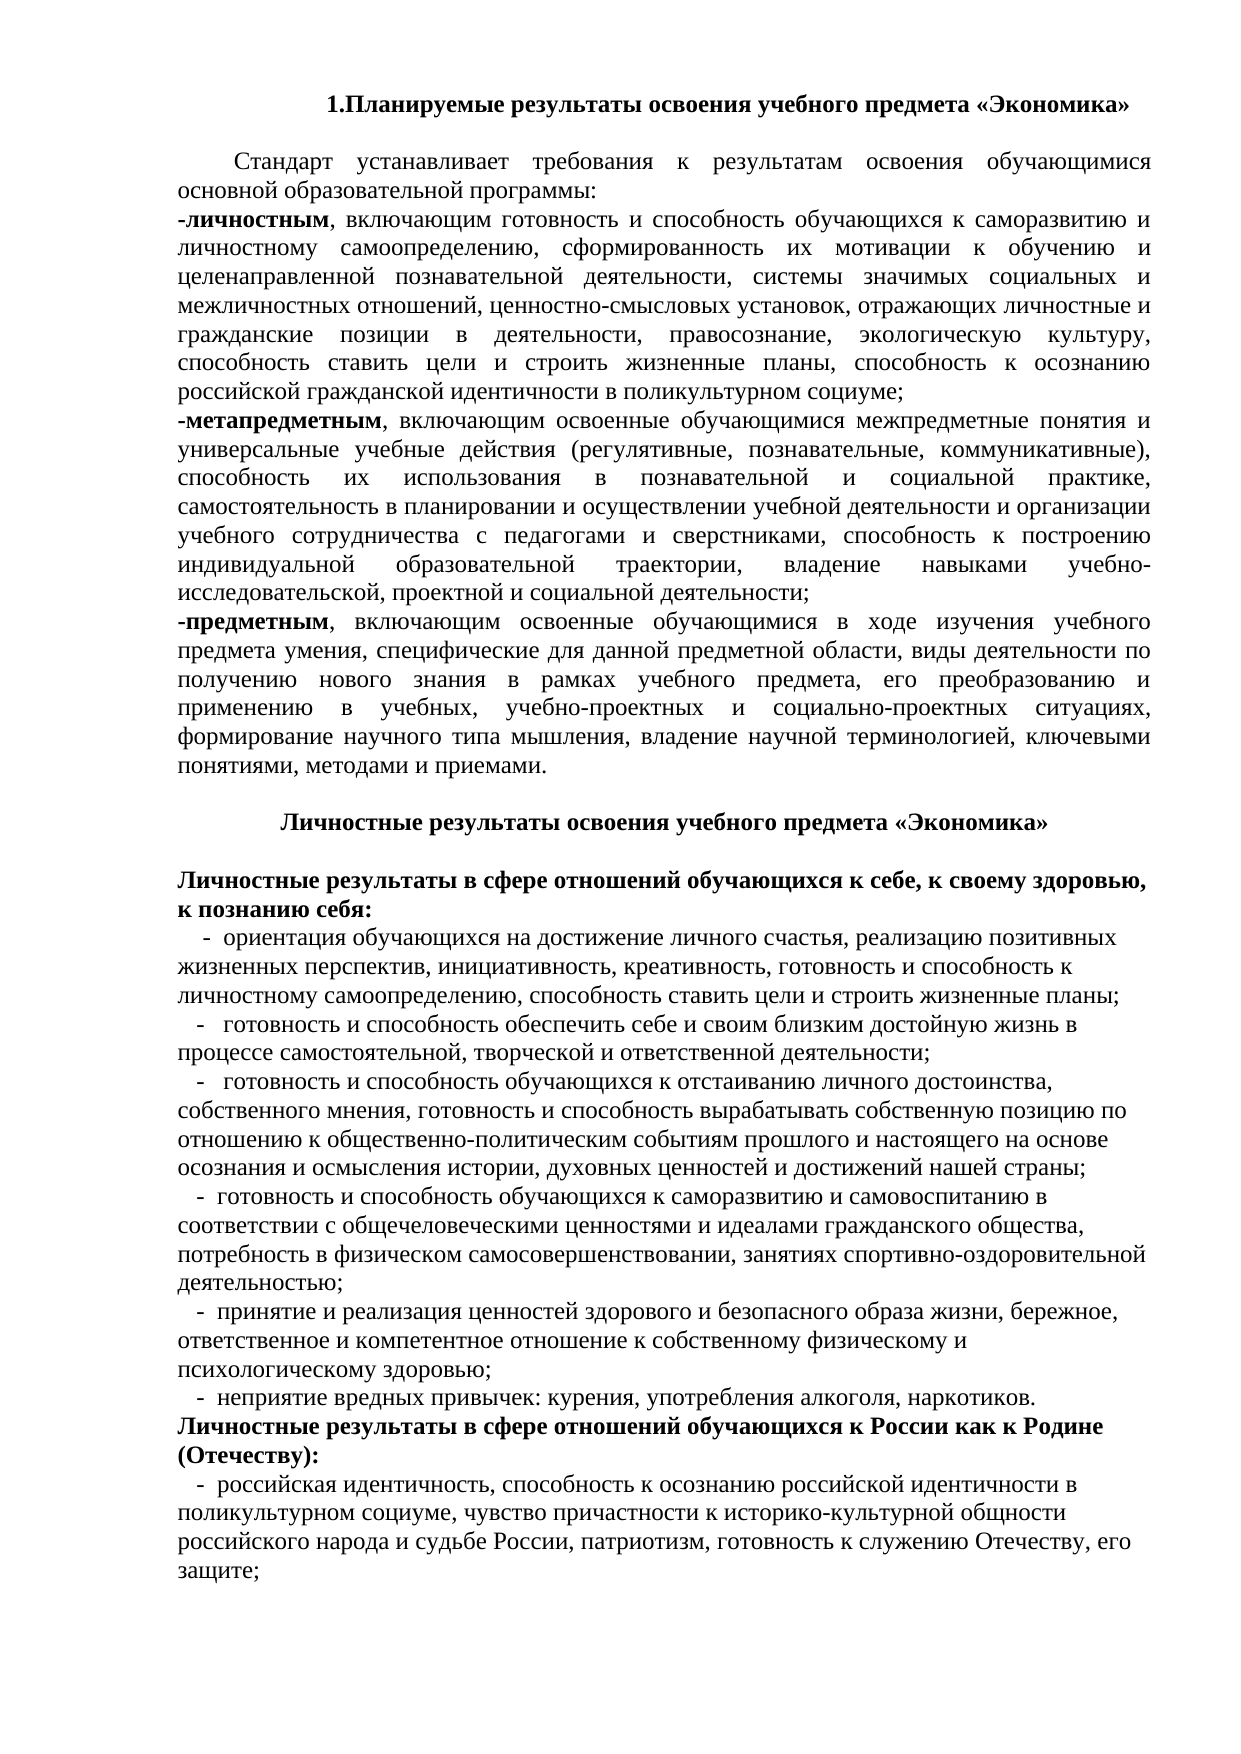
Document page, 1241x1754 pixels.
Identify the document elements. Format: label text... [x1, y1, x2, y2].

text Личностные результаты освоения учебного предмета «Экономика» [177, 807, 1152, 836]
text -метапредметным, включающим освоенные обучающимися межпредметные понятия и универсальные учебные действия (регулятивные, познавательные, коммуникативные), способность их использования в познавательной и социальной практике, самостоятельность в планировании и осуществлении учебной деятельности и организации учебного сотрудничества с педагогами и сверстниками, способность к построению индивидуальной образовательной траектории, владение навыками учебно-исследовательской, проектной и социальной деятельности; [177, 405, 1152, 606]
text - неприятие вредных привычек: курения, употребления алкоголя, наркотиков. [177, 1382, 1152, 1411]
text - российская идентичность, способность к осознанию российской идентичности в поликультурном социуме, чувство причастности к историко-культурной общности российского народа и судьбе России, патриотизм, готовность к служению Отечеству, его защите; [177, 1469, 1152, 1584]
text - готовность и способность обеспечить себе и своим близким достойную жизнь в процессе самостоятельной, творческой и ответственной деятельности; [177, 1009, 1152, 1066]
text - готовность и способность обучающихся к саморазвитию и самовоспитанию в соответствии с общечеловеческими ценностями и идеалами гражданского общества, потребность в физическом самосовершенствовании, занятиях спортивно-оздоровительной деятельностью; [177, 1181, 1152, 1296]
text - принятие и реализация ценностей здорового и безопасного образа жизни, бережное, ответственное и компетентное отношение к собственному физическому и психологическому здоровью; [177, 1296, 1152, 1382]
text Стандарт устанавливает требования к результатам освоения обучающимися основной образовательной программы: [177, 146, 1152, 204]
text Личностные результаты в сфере отношений обучающихся к себе, к своему здоровью, к познанию себя: [177, 865, 1152, 922]
text -личностным, включающим готовность и способность обучающихся к саморазвитию и личностному самоопределению, сформированность их мотивации к обучению и целенаправленной познавательной деятельности, системы значимых социальных и межличностных отношений, ценностно-смысловых установок, отражающих личностные и гражданские позиции в деятельности, правосознание, экологическую культуру, способность ставить цели и строить жизненные планы, способность к осознанию российской гражданской идентичности в поликультурном социуме; [177, 204, 1152, 405]
text -предметным, включающим освоенные обучающимися в ходе изучения учебного предмета умения, специфические для данной предметной области, виды деятельности по получению нового знания в рамках учебного предмета, его преобразованию и применению в учебных, учебно-проектных и социально-проектных ситуациях, формирование научного типа мышления, владение научной терминологией, ключевыми понятиями, методами и приемами. [177, 606, 1152, 779]
text - ориентация обучающихся на достижение личного счастья, реализацию позитивных жизненных перспектив, инициативность, креативность, готовность и способность к личностному самоопределению, способность ставить цели и строить жизненные планы; [177, 922, 1152, 1009]
text - готовность и способность обучающихся к отстаиванию личного достоинства, собственного мнения, готовность и способность вырабатывать собственную позицию по отношению к общественно-политическим событиям прошлого и настоящего на основе осознания и осмысления истории, духовных ценностей и достижений нашей страны; [177, 1066, 1152, 1181]
text Личностные результаты в сфере отношений обучающихся к России как к Родине (Отечеству): [177, 1411, 1152, 1469]
list 1.Планируемые результаты освоения учебного предмета «Экономика» [326, 89, 1152, 117]
